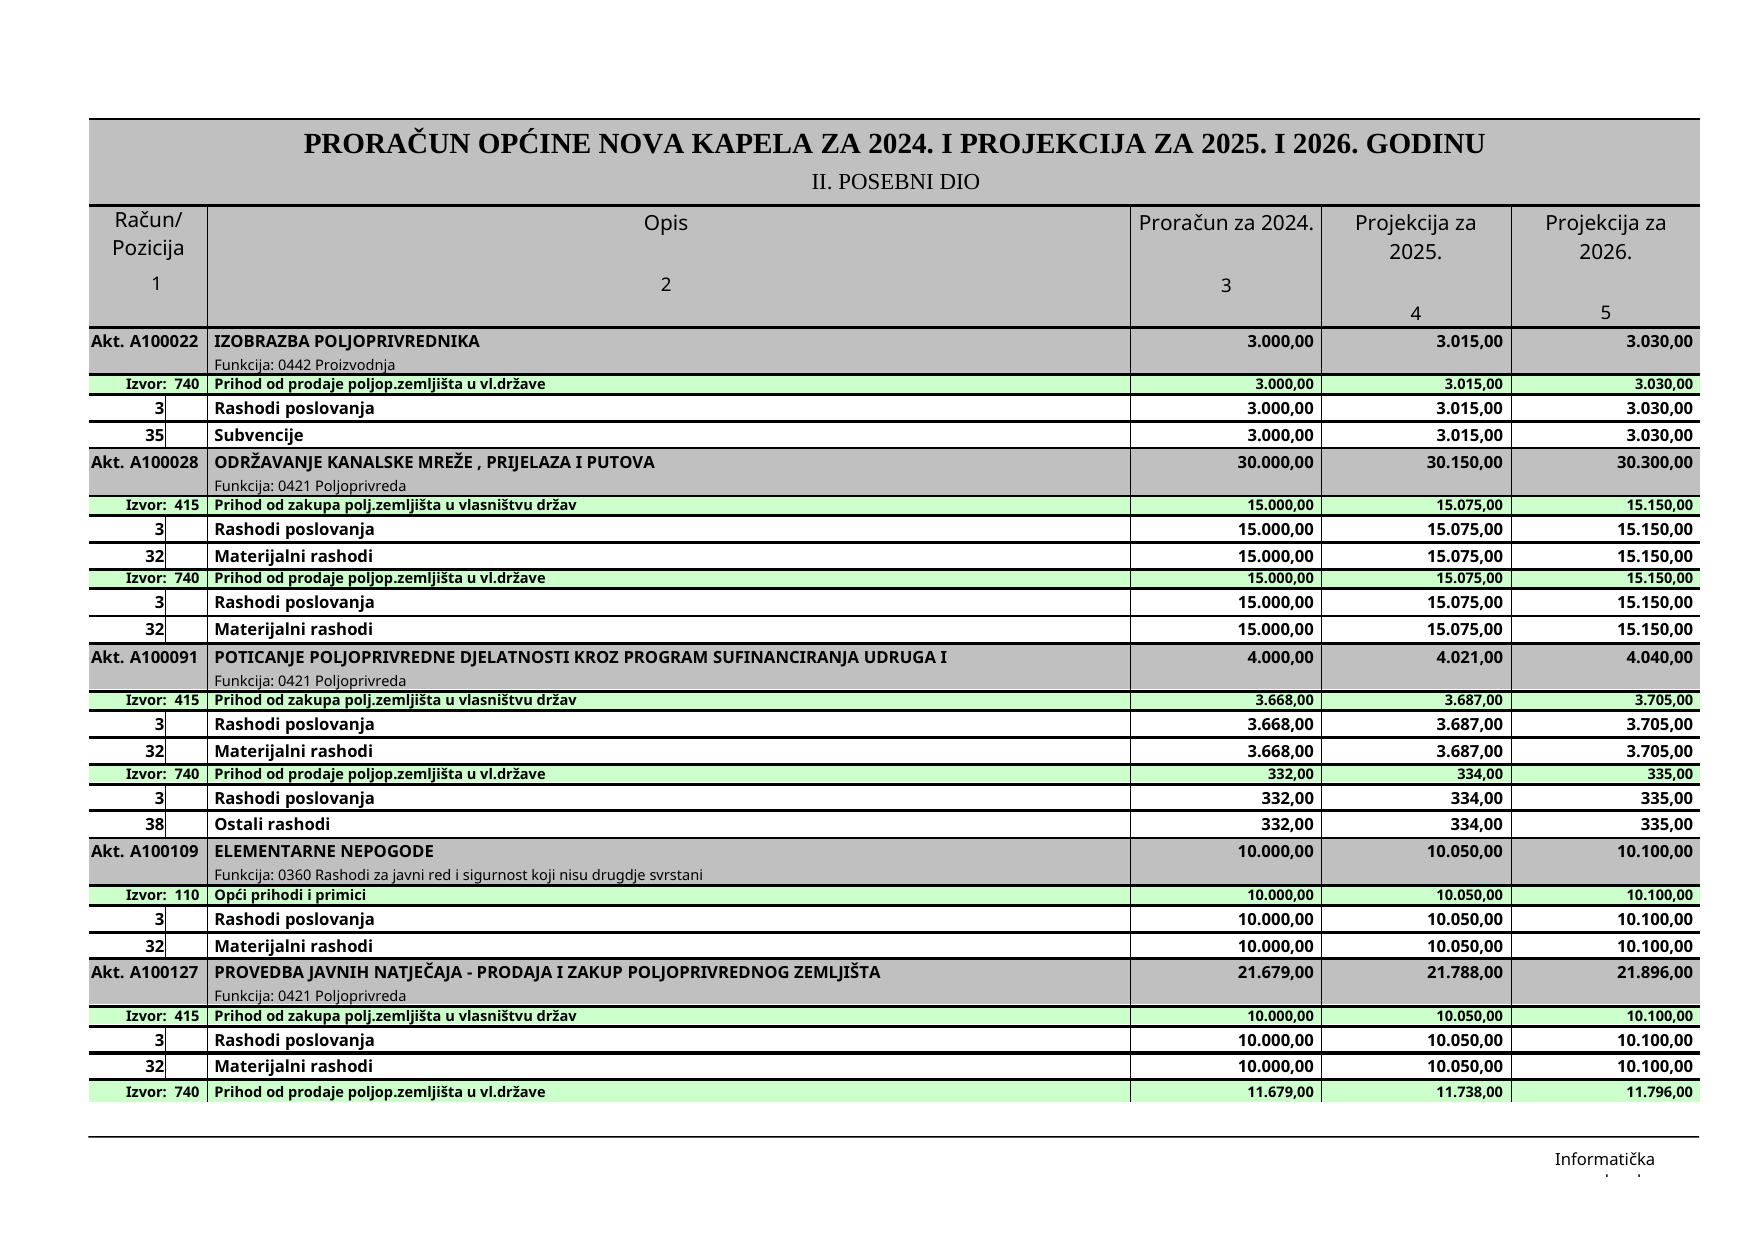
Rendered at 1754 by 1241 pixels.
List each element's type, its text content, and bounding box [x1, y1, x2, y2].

table_cell 3.030,00 [1512, 329, 1700, 373]
table_cell Ostali rashodi [208, 812, 1130, 837]
table_cell 3.668,00 [1131, 739, 1321, 763]
table_cell 15.075,00 [1322, 544, 1511, 568]
table_cell Materijalni rashodi [208, 617, 1130, 642]
table_cell Rashodi poslovanja [208, 590, 1130, 615]
table_cell 3 [89, 396, 165, 420]
table_cell Izvor: 415 [89, 1008, 207, 1024]
table_cell 15.075,00 [1322, 517, 1511, 541]
table_cell Proračun za 2024. 3 [1131, 207, 1321, 326]
table_cell 15.075,00 [1322, 497, 1511, 514]
table_cell Rashodi poslovanja [208, 1028, 1130, 1051]
table_cell 30.300,00 [1512, 449, 1700, 495]
table_cell 11.796,00 [1512, 1081, 1700, 1102]
table_cell 332,00 [1131, 786, 1321, 809]
table_cell [166, 517, 207, 541]
table_cell 10.000,00 [1131, 907, 1321, 931]
table_cell Rashodi poslovanja [208, 517, 1130, 541]
table_cell IZOBRAZBA POLJOPRIVREDNIKA Funkcija: 0442 Proizvodnja [208, 329, 1130, 373]
table_cell 10.100,00 [1512, 907, 1700, 931]
table_cell 15.075,00 [1322, 571, 1511, 587]
table_cell Prihod od zakupa polj.zemljišta u vlasništvu držav [208, 497, 1130, 514]
table_cell [166, 423, 207, 447]
table_cell 15.075,00 [1322, 590, 1511, 615]
table_cell 10.000,00 [1131, 839, 1321, 884]
table_cell 3.687,00 [1322, 739, 1511, 763]
table_cell 4.021,00 [1322, 645, 1511, 689]
table_cell 15.150,00 [1512, 617, 1700, 642]
table_cell 3.000,00 [1131, 329, 1321, 373]
table_cell 3 [89, 1028, 165, 1051]
table_cell 3 [89, 712, 165, 736]
table_cell 10.100,00 [1512, 1008, 1700, 1024]
table_cell 334,00 [1322, 812, 1511, 837]
table_cell 3.668,00 [1131, 693, 1321, 709]
table_cell 32 [89, 544, 165, 568]
table_cell 15.000,00 [1131, 497, 1321, 514]
table_cell 32 [89, 617, 165, 642]
table_cell [166, 907, 207, 931]
table_cell Izvor: 740 [89, 766, 207, 782]
table_cell 10.000,00 [1131, 1008, 1321, 1024]
table_cell [166, 544, 207, 568]
table_cell Prihod od zakupa polj.zemljišta u vlasništvu držav [208, 693, 1130, 709]
table_cell [166, 712, 207, 736]
table_cell Materijalni rashodi [208, 1055, 1130, 1078]
table_cell [166, 590, 207, 615]
table_cell 10.000,00 [1131, 1055, 1321, 1078]
table_cell 3.000,00 [1131, 376, 1321, 393]
table_cell 10.100,00 [1512, 1028, 1700, 1051]
table_cell 4.040,00 [1512, 645, 1700, 689]
table_cell Projekcija za 2025. 4 [1322, 207, 1511, 326]
table_cell 15.075,00 [1322, 617, 1511, 642]
table_cell 3.000,00 [1131, 423, 1321, 447]
table_cell [166, 739, 207, 763]
table_cell 15.150,00 [1512, 571, 1700, 587]
table_cell Prihod od prodaje poljop.zemljišta u vl.države [208, 1081, 1130, 1102]
table_cell 3.015,00 [1322, 396, 1511, 420]
table_cell Rashodi poslovanja [208, 907, 1130, 931]
table_cell 30.150,00 [1322, 449, 1511, 495]
table_cell 4.000,00 [1131, 645, 1321, 689]
table_cell ODRŽAVANJE KANALSKE MREŽE , PRIJELAZA I PUTOVA Funkcija: 0421 Poljoprivreda [208, 449, 1130, 495]
table_cell 15.000,00 [1131, 571, 1321, 587]
table_cell 10.000,00 [1131, 887, 1321, 904]
table_cell 15.150,00 [1512, 590, 1700, 615]
table_cell [166, 786, 207, 809]
table_cell [166, 1055, 207, 1078]
table_cell Akt. A100091 [89, 645, 207, 689]
table_cell Akt. A100127 [89, 960, 207, 1004]
table_cell Izvor: 110 [89, 887, 207, 904]
table_cell 10.050,00 [1322, 1055, 1511, 1078]
table_cell Rashodi poslovanja [208, 786, 1130, 809]
table_cell 3.015,00 [1322, 376, 1511, 393]
table_cell Materijalni rashodi [208, 934, 1130, 957]
table_cell 32 [89, 1055, 165, 1078]
table_cell [166, 1028, 207, 1051]
table_cell 10.100,00 [1512, 839, 1700, 884]
table_cell 15.000,00 [1131, 517, 1321, 541]
table_cell 30.000,00 [1131, 449, 1321, 495]
table_cell 21.788,00 [1322, 960, 1511, 1004]
table_cell 15.150,00 [1512, 497, 1700, 514]
table_cell 334,00 [1322, 766, 1511, 782]
table_cell 3.015,00 [1322, 423, 1511, 447]
table_cell 3 [89, 786, 165, 809]
table_cell 334,00 [1322, 786, 1511, 809]
table_cell Rashodi poslovanja [208, 396, 1130, 420]
table_cell Materijalni rashodi [208, 739, 1130, 763]
table_cell 335,00 [1512, 786, 1700, 809]
table_cell 3.030,00 [1512, 423, 1700, 447]
table_cell 15.150,00 [1512, 544, 1700, 568]
table_cell Materijalni rashodi [208, 544, 1130, 568]
table_cell Opći prihodi i primici [208, 887, 1130, 904]
table_cell 10.050,00 [1322, 1008, 1511, 1024]
table_cell 332,00 [1131, 812, 1321, 837]
table_cell Prihod od prodaje poljop.zemljišta u vl.države [208, 766, 1130, 782]
table_cell Izvor: 740 [89, 571, 207, 587]
table_cell 10.050,00 [1322, 887, 1511, 904]
table_cell 3.687,00 [1322, 693, 1511, 709]
table_cell Prihod od zakupa polj.zemljišta u vlasništvu držav [208, 1008, 1130, 1024]
table_cell 10.050,00 [1322, 907, 1511, 931]
table_cell Projekcija za 2026. 5 [1512, 207, 1700, 326]
table_cell 10.100,00 [1512, 934, 1700, 957]
table_cell 335,00 [1512, 812, 1700, 837]
table_cell 10.100,00 [1512, 1055, 1700, 1078]
table_cell 35 [89, 423, 165, 447]
table_cell 10.100,00 [1512, 887, 1700, 904]
table_cell POTICANJE POLJOPRIVREDNE DJELATNOSTI KROZ PROGRAM SUFINANCIRANJA UDRUGA I Funkcija: 0421 Poljoprivreda [208, 645, 1130, 689]
table_cell PROVEDBA JAVNIH NATJEČAJA - PRODAJA I ZAKUP POLJOPRIVREDNOG ZEMLJIŠTA Funkcija: 0421 Poljoprivreda [208, 960, 1130, 1004]
table_cell Prihod od prodaje poljop.zemljišta u vl.države [208, 376, 1130, 393]
table_cell 3.705,00 [1512, 712, 1700, 736]
table_cell Izvor: 740 [89, 1081, 207, 1102]
table_cell 11.679,00 [1131, 1081, 1321, 1102]
table_cell 32 [89, 934, 165, 957]
table_cell 10.050,00 [1322, 839, 1511, 884]
table_cell [166, 396, 207, 420]
table_cell [166, 812, 207, 837]
table_cell Prihod od prodaje poljop.zemljišta u vl.države [208, 571, 1130, 587]
table_cell Akt. A100109 [89, 839, 207, 884]
table_cell Izvor: 415 [89, 497, 207, 514]
table_cell 10.000,00 [1131, 934, 1321, 957]
table_cell 3.668,00 [1131, 712, 1321, 736]
table_cell 10.050,00 [1322, 1028, 1511, 1051]
table_cell Akt. A100022 [89, 329, 207, 373]
table_cell Izvor: 415 [89, 693, 207, 709]
table_cell Opis 2 [208, 207, 1130, 326]
table_cell 3.015,00 [1322, 329, 1511, 373]
table_cell ELEMENTARNE NEPOGODE Funkcija: 0360 Rashodi za javni red i sigurnost koji nisu drugdje svrstani [208, 839, 1130, 884]
table_cell Rashodi poslovanja [208, 712, 1130, 736]
table_cell 38 [89, 812, 165, 837]
table_cell 15.000,00 [1131, 544, 1321, 568]
table_cell [166, 934, 207, 957]
table_cell 3.030,00 [1512, 376, 1700, 393]
table_cell 15.000,00 [1131, 617, 1321, 642]
table_cell 3 [89, 517, 165, 541]
table_cell Račun/ Pozicija 1 [89, 207, 207, 326]
table_cell 3.705,00 [1512, 693, 1700, 709]
table_cell [166, 617, 207, 642]
table_header PRORAČUN OPĆINE NOVA KAPELA ZA 2024. I PROJEKCIJA ZA 2025. I 2026. GODINU II. POSEBNI DIO [89, 120, 1700, 204]
table_cell Izvor: 740 [89, 376, 207, 393]
table_cell 3.000,00 [1131, 396, 1321, 420]
table_cell 10.050,00 [1322, 934, 1511, 957]
table_cell 335,00 [1512, 766, 1700, 782]
table_cell 15.000,00 [1131, 590, 1321, 615]
table_cell 3 [89, 590, 165, 615]
table_cell 3 [89, 907, 165, 931]
table_cell 21.896,00 [1512, 960, 1700, 1004]
table_cell 3.687,00 [1322, 712, 1511, 736]
table_cell 15.150,00 [1512, 517, 1700, 541]
table_cell Akt. A100028 [89, 449, 207, 495]
table_cell 21.679,00 [1131, 960, 1321, 1004]
table_cell 10.000,00 [1131, 1028, 1321, 1051]
table_cell 3.705,00 [1512, 739, 1700, 763]
table_cell 332,00 [1131, 766, 1321, 782]
table_cell 11.738,00 [1322, 1081, 1511, 1102]
table_cell 3.030,00 [1512, 396, 1700, 420]
table_cell Subvencije [208, 423, 1130, 447]
table_cell 32 [89, 739, 165, 763]
